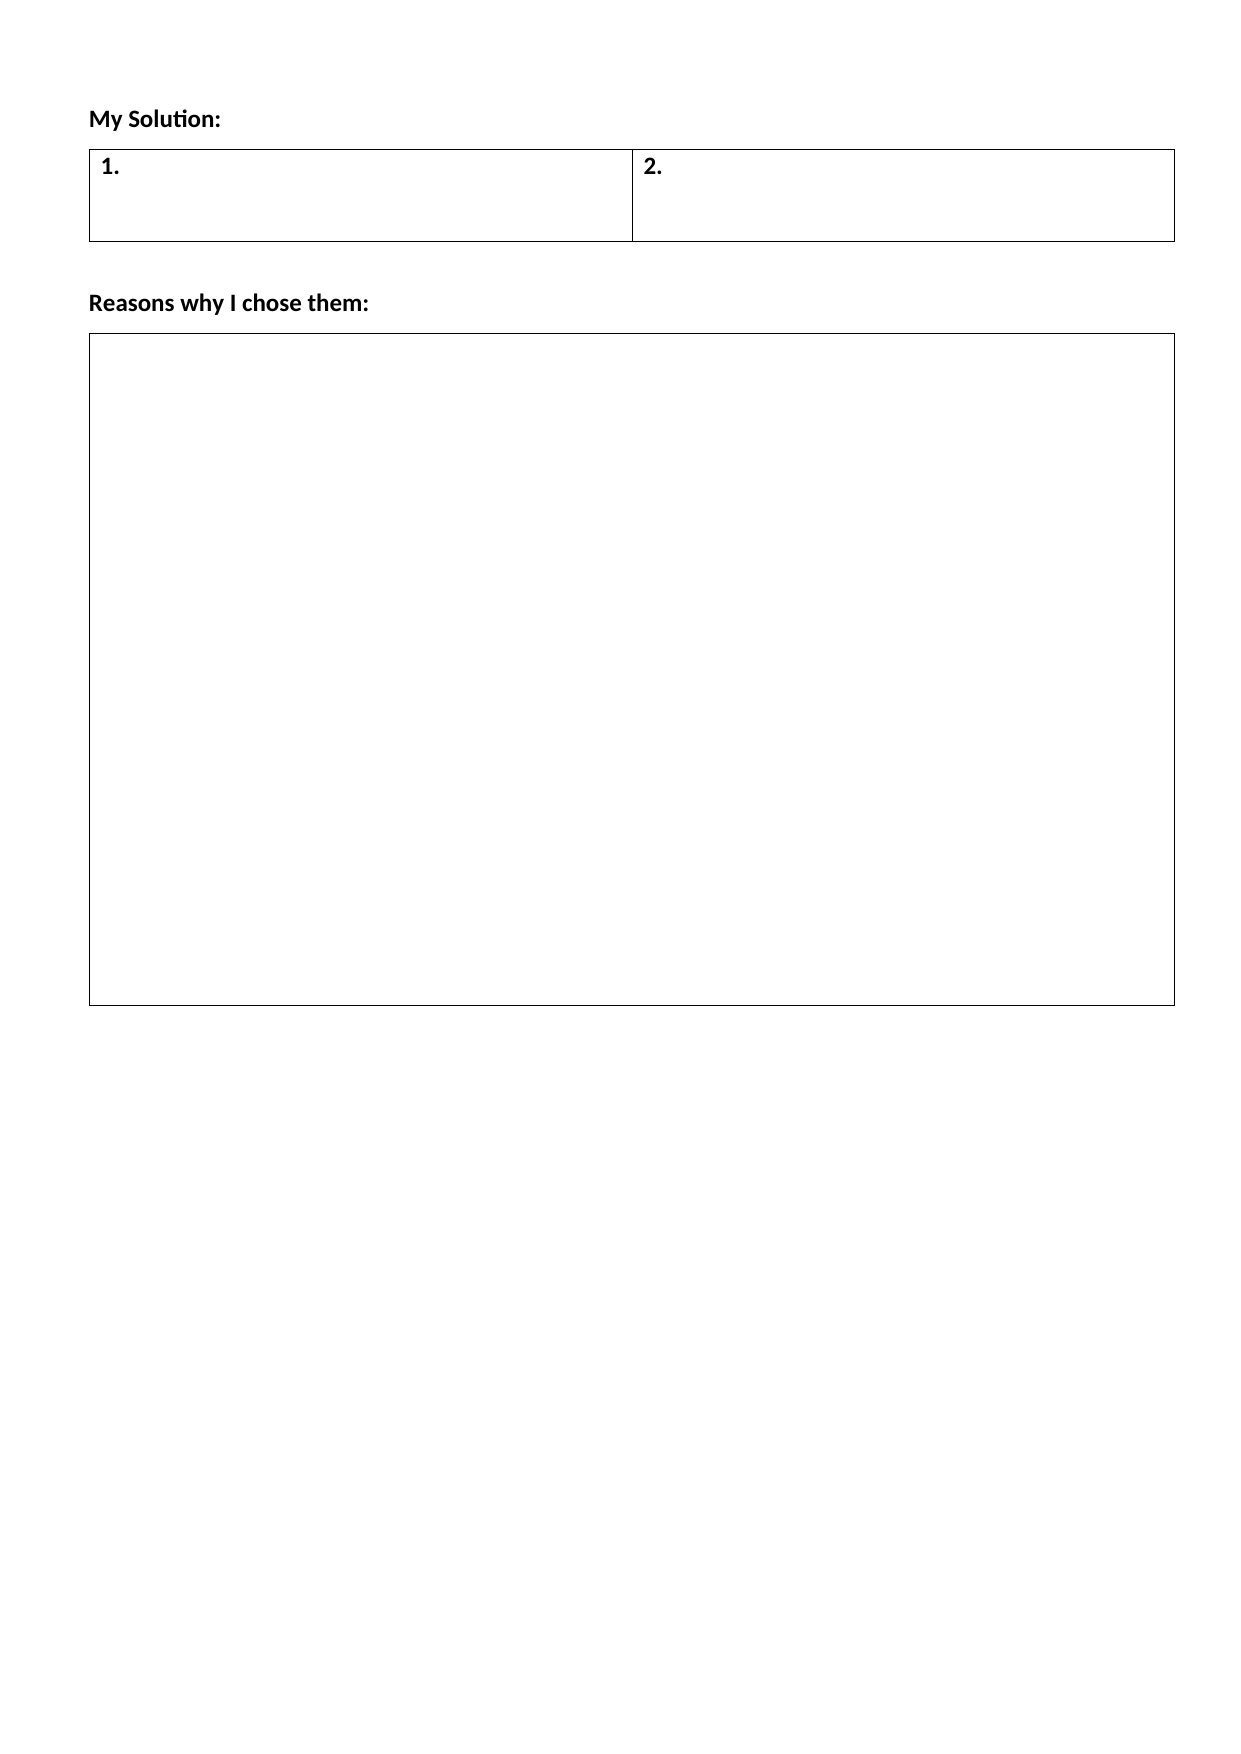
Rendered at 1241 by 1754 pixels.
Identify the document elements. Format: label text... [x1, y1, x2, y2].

table_header 1. [90, 150, 632, 241]
table_header 2. [633, 150, 1174, 241]
text Reasons why I chose them: [89, 287, 1152, 318]
text My Solution: [89, 103, 1152, 134]
table_header [90, 334, 1174, 1005]
